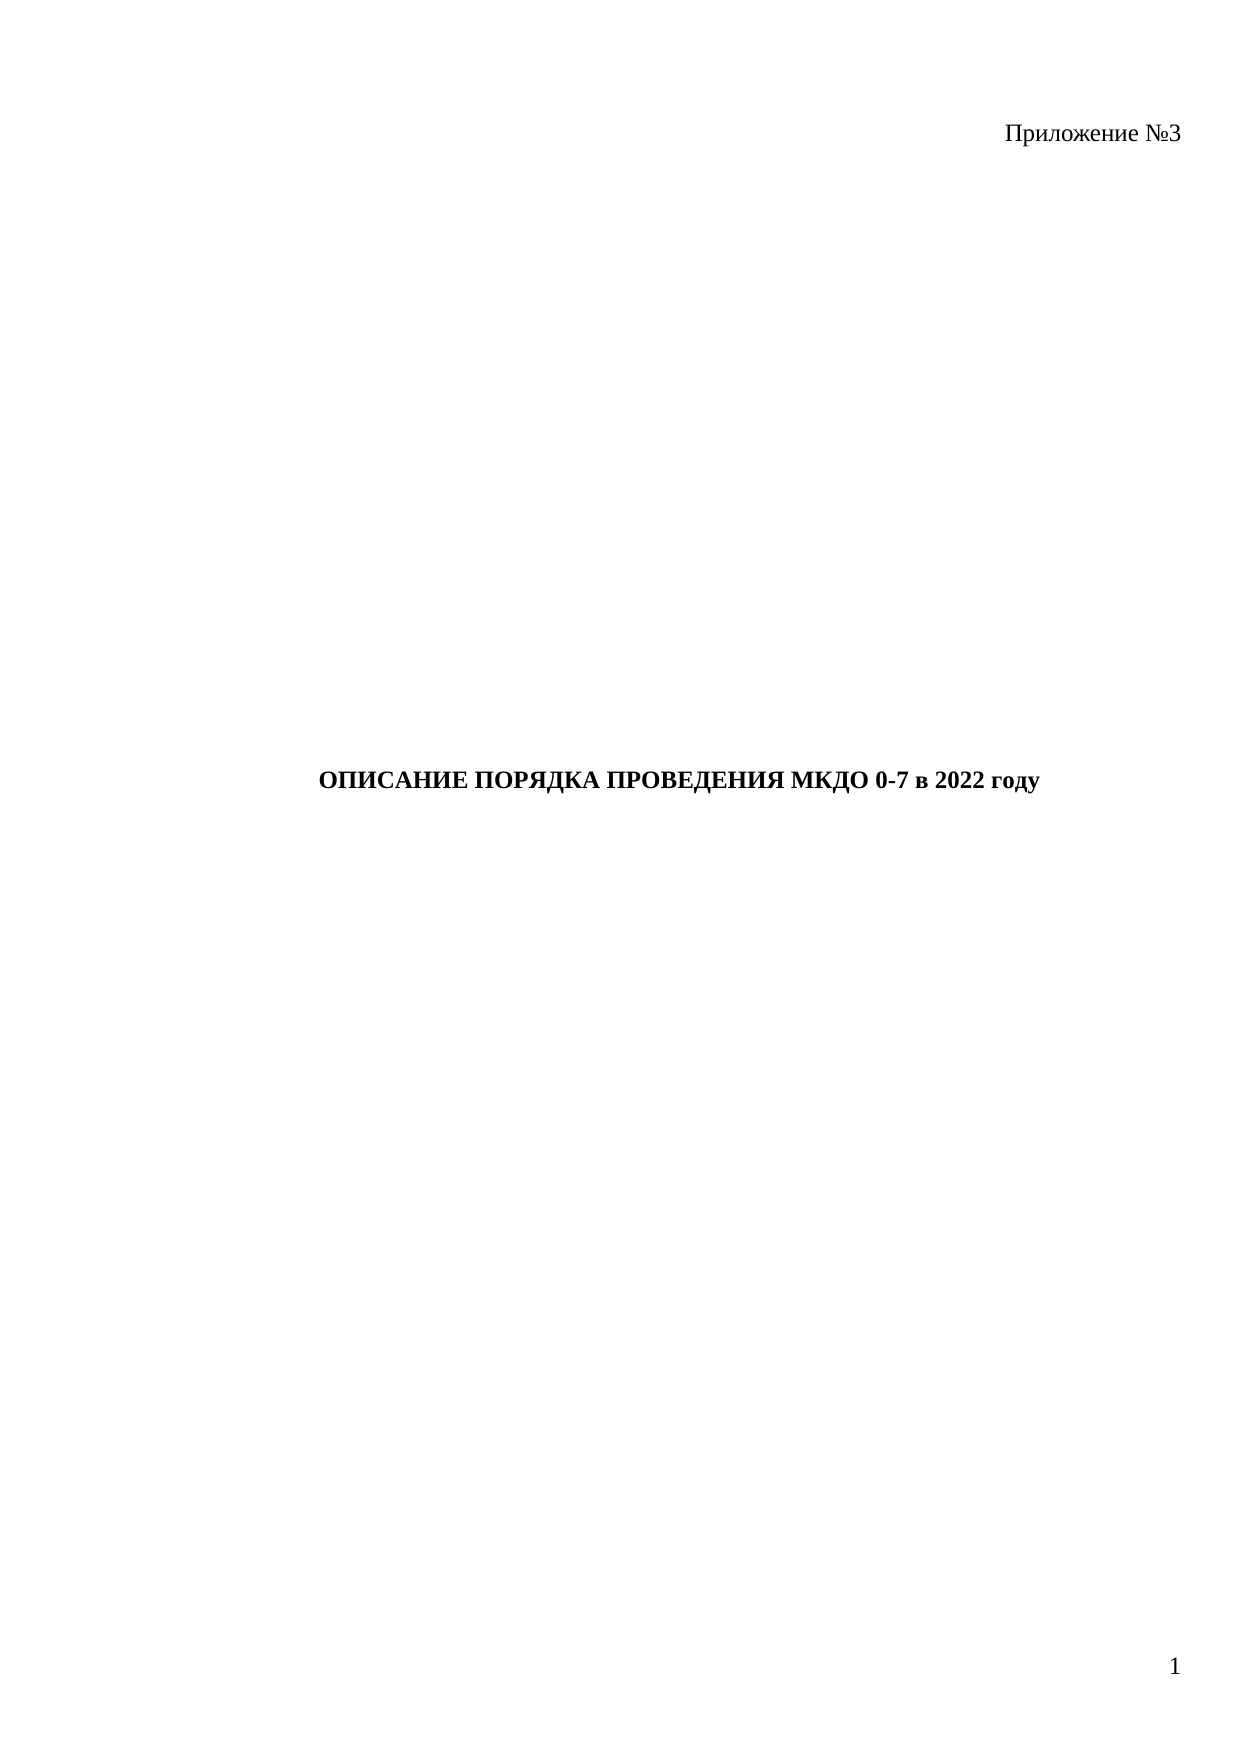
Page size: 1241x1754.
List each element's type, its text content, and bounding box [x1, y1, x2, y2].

text Приложение №3 [177, 118, 1181, 147]
text ОПИСАНИЕ ПОРЯДКА ПРОВЕДЕНИЯ МКДО 0-7 в 2022 году [177, 765, 1181, 794]
